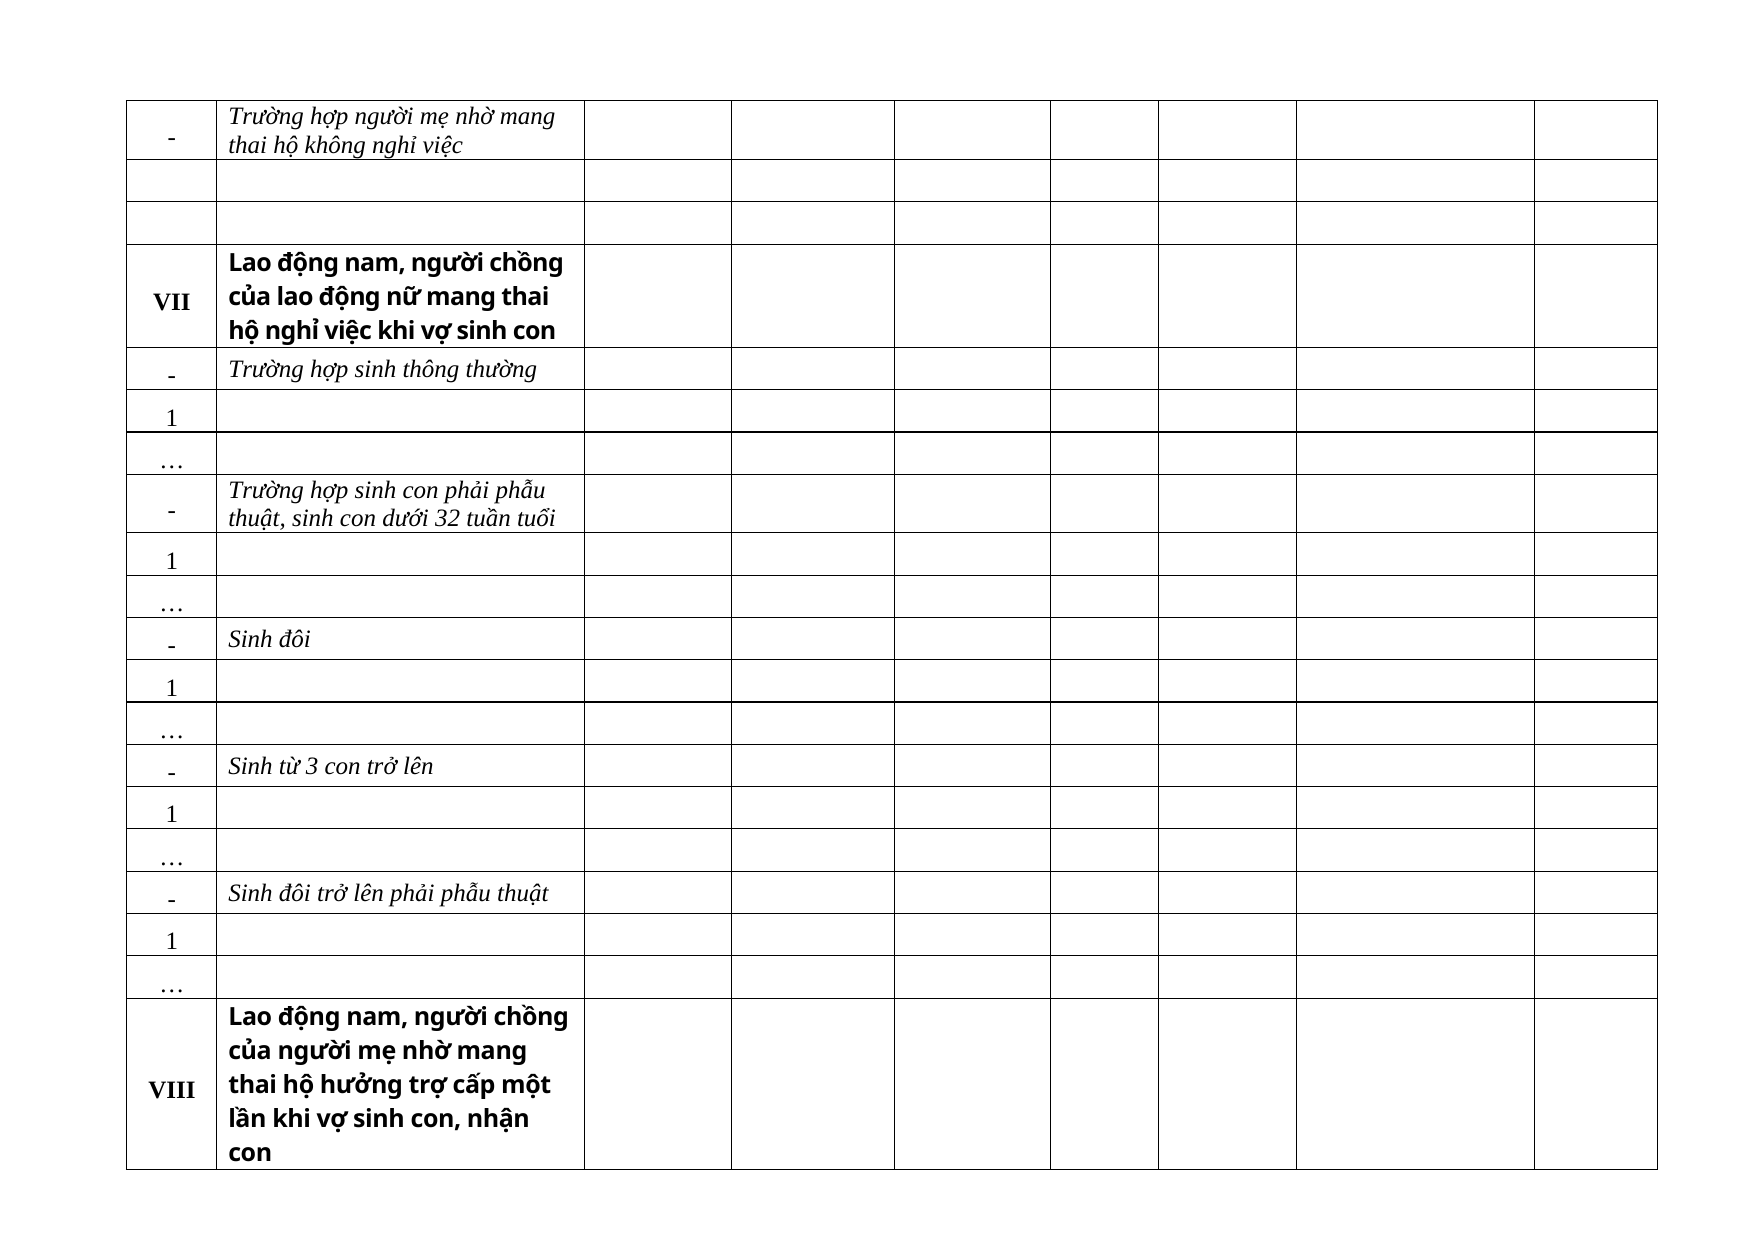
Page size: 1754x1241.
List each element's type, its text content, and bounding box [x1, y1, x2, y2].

table_cell [1051, 475, 1158, 532]
table_cell [585, 245, 731, 347]
table_cell [585, 576, 731, 617]
table_cell [585, 202, 731, 243]
table_cell [1297, 618, 1534, 659]
table_cell [1051, 618, 1158, 659]
table_cell [895, 956, 1050, 997]
table_cell [1535, 872, 1657, 913]
table_cell [585, 829, 731, 871]
table_cell [895, 475, 1050, 532]
table_cell 1 [127, 787, 216, 828]
table_cell [732, 433, 894, 474]
table_cell [1159, 872, 1296, 913]
table_cell [1159, 433, 1296, 474]
table_cell [585, 160, 731, 201]
table_cell Sinh đôi trở lên phải phẫu thuật [217, 872, 584, 913]
table_cell [895, 101, 1050, 159]
table_cell [732, 101, 894, 159]
table_cell [895, 348, 1050, 389]
table_cell [732, 787, 894, 828]
table_cell [895, 745, 1050, 786]
table_cell [1535, 348, 1657, 389]
table_cell 1 [127, 914, 216, 955]
table_cell [1051, 703, 1158, 744]
table_cell [585, 745, 731, 786]
table_cell [1297, 999, 1534, 1169]
table_cell [585, 914, 731, 955]
table_cell [895, 433, 1050, 474]
table_cell [585, 533, 731, 574]
table_cell [585, 872, 731, 913]
table_cell [217, 660, 584, 701]
table_cell - [127, 618, 216, 659]
table_cell [1051, 348, 1158, 389]
table_cell [895, 787, 1050, 828]
table_cell [895, 999, 1050, 1169]
table_cell [732, 999, 894, 1169]
table_cell [1159, 829, 1296, 871]
table_cell [1535, 618, 1657, 659]
table_cell [732, 703, 894, 744]
table_cell [1051, 390, 1158, 431]
table_cell [127, 202, 216, 243]
table_cell [1159, 202, 1296, 243]
table_cell [895, 914, 1050, 955]
table_cell [895, 872, 1050, 913]
table_cell [895, 618, 1050, 659]
table_cell [895, 533, 1050, 574]
table_cell [1535, 999, 1657, 1169]
table_cell [732, 245, 894, 347]
table_cell [1051, 533, 1158, 574]
table_cell [1535, 433, 1657, 474]
table_cell [1159, 787, 1296, 828]
table_cell [1051, 101, 1158, 159]
table_cell [1297, 390, 1534, 431]
table_cell [732, 872, 894, 913]
table_cell 1 [127, 533, 216, 574]
table_cell [217, 956, 584, 997]
table_cell - [127, 348, 216, 389]
table_cell [1051, 956, 1158, 997]
table_cell [585, 475, 731, 532]
table_cell [732, 618, 894, 659]
table_cell [1297, 576, 1534, 617]
table_cell [1051, 202, 1158, 243]
table_cell [895, 660, 1050, 701]
table_cell Lao động nam, người chồng của người mẹ nhờ mang thai hộ hưởng trợ cấp một lần khi vợ sinh con, nhận con [217, 999, 584, 1169]
table_cell Lao động nam, người chồng của lao động nữ mang thai hộ nghỉ việc khi vợ sinh con [217, 245, 584, 347]
table_cell [732, 160, 894, 201]
table_cell [1051, 433, 1158, 474]
table_cell [732, 475, 894, 532]
table_cell [1051, 999, 1158, 1169]
table_cell [127, 160, 216, 201]
table_cell [1159, 533, 1296, 574]
table_cell [1297, 160, 1534, 201]
table_cell Sinh đôi [217, 618, 584, 659]
table_cell [1051, 745, 1158, 786]
table_cell [585, 999, 731, 1169]
table_cell [1159, 348, 1296, 389]
table_cell [895, 160, 1050, 201]
table_cell [895, 390, 1050, 431]
table_cell [1297, 202, 1534, 243]
table_cell Sinh từ 3 con trở lên [217, 745, 584, 786]
table_cell [585, 348, 731, 389]
table_cell [1297, 348, 1534, 389]
table_cell [1535, 202, 1657, 243]
table_cell [1159, 576, 1296, 617]
table_cell [585, 703, 731, 744]
table_cell [1535, 745, 1657, 786]
table_cell [217, 703, 584, 744]
table_cell [1297, 703, 1534, 744]
table_cell [585, 660, 731, 701]
table_cell [1297, 745, 1534, 786]
table_cell [585, 787, 731, 828]
table_cell - [127, 475, 216, 532]
table_cell [217, 433, 584, 474]
table_cell [1051, 160, 1158, 201]
table_cell [732, 660, 894, 701]
table_cell [585, 618, 731, 659]
table_cell VII [127, 245, 216, 347]
table_cell [1051, 914, 1158, 955]
table_cell [1297, 660, 1534, 701]
table_cell [1535, 703, 1657, 744]
table_cell - [127, 101, 216, 159]
table_cell [732, 745, 894, 786]
table_cell [1535, 245, 1657, 347]
table_cell [1535, 160, 1657, 201]
table_cell … [127, 829, 216, 871]
table_cell [1159, 390, 1296, 431]
table_cell - [127, 745, 216, 786]
table_cell [732, 576, 894, 617]
table_cell [585, 956, 731, 997]
table_cell [732, 533, 894, 574]
table_cell [1051, 787, 1158, 828]
table_cell [585, 390, 731, 431]
table_cell [895, 202, 1050, 243]
table_cell [1159, 618, 1296, 659]
table_cell [1159, 101, 1296, 159]
table_cell [1535, 101, 1657, 159]
table_cell [895, 829, 1050, 871]
table_cell [1159, 660, 1296, 701]
table_cell [732, 390, 894, 431]
table_cell [217, 390, 584, 431]
table_cell [1535, 956, 1657, 997]
table_cell [1535, 533, 1657, 574]
table_cell [217, 829, 584, 871]
table_cell [217, 533, 584, 574]
table_cell [1051, 872, 1158, 913]
table_cell [732, 914, 894, 955]
table_cell … [127, 433, 216, 474]
table_cell [1535, 660, 1657, 701]
table_cell [217, 160, 584, 201]
table_cell Trường hợp sinh thông thường [217, 348, 584, 389]
table_cell [732, 829, 894, 871]
table_cell [732, 348, 894, 389]
table_cell [1297, 101, 1534, 159]
table_cell [1159, 703, 1296, 744]
table_cell [1535, 390, 1657, 431]
table_cell … [127, 576, 216, 617]
table_cell [1297, 433, 1534, 474]
table_cell … [127, 703, 216, 744]
table_cell [1297, 533, 1534, 574]
table_cell … [127, 956, 216, 997]
table_cell [1535, 914, 1657, 955]
table_cell [1159, 160, 1296, 201]
table_cell [1159, 475, 1296, 532]
table_cell [1159, 999, 1296, 1169]
table_cell - [127, 872, 216, 913]
table_cell [732, 956, 894, 997]
table_cell [217, 914, 584, 955]
table_cell [1051, 829, 1158, 871]
table_cell 1 [127, 390, 216, 431]
table_cell [1297, 956, 1534, 997]
table_cell [217, 576, 584, 617]
table_cell [1297, 829, 1534, 871]
table_cell [1051, 660, 1158, 701]
table_cell [585, 433, 731, 474]
table_cell [1159, 245, 1296, 347]
table_cell [1051, 576, 1158, 617]
table_cell [732, 202, 894, 243]
table_cell [1297, 245, 1534, 347]
table_cell [217, 787, 584, 828]
table_cell [1159, 914, 1296, 955]
table_cell [1297, 914, 1534, 955]
table_cell [585, 101, 731, 159]
table_cell [1297, 475, 1534, 532]
table_cell [1535, 576, 1657, 617]
table_cell [1297, 872, 1534, 913]
table_cell [895, 703, 1050, 744]
table_cell [895, 245, 1050, 347]
table_cell [1159, 745, 1296, 786]
table_cell Trường hợp người mẹ nhờ mang thai hộ không nghỉ việc [217, 101, 584, 159]
table_cell [1051, 245, 1158, 347]
table_cell [1297, 787, 1534, 828]
table_cell [1535, 829, 1657, 871]
table_cell [217, 202, 584, 243]
table_cell VIII [127, 999, 216, 1169]
table_cell Trường hợp sinh con phải phẫu thuật, sinh con dưới 32 tuần tuổi [217, 475, 584, 532]
table_cell [1535, 475, 1657, 532]
table_cell 1 [127, 660, 216, 701]
table_cell [895, 576, 1050, 617]
table_cell [1159, 956, 1296, 997]
table_cell [1535, 787, 1657, 828]
